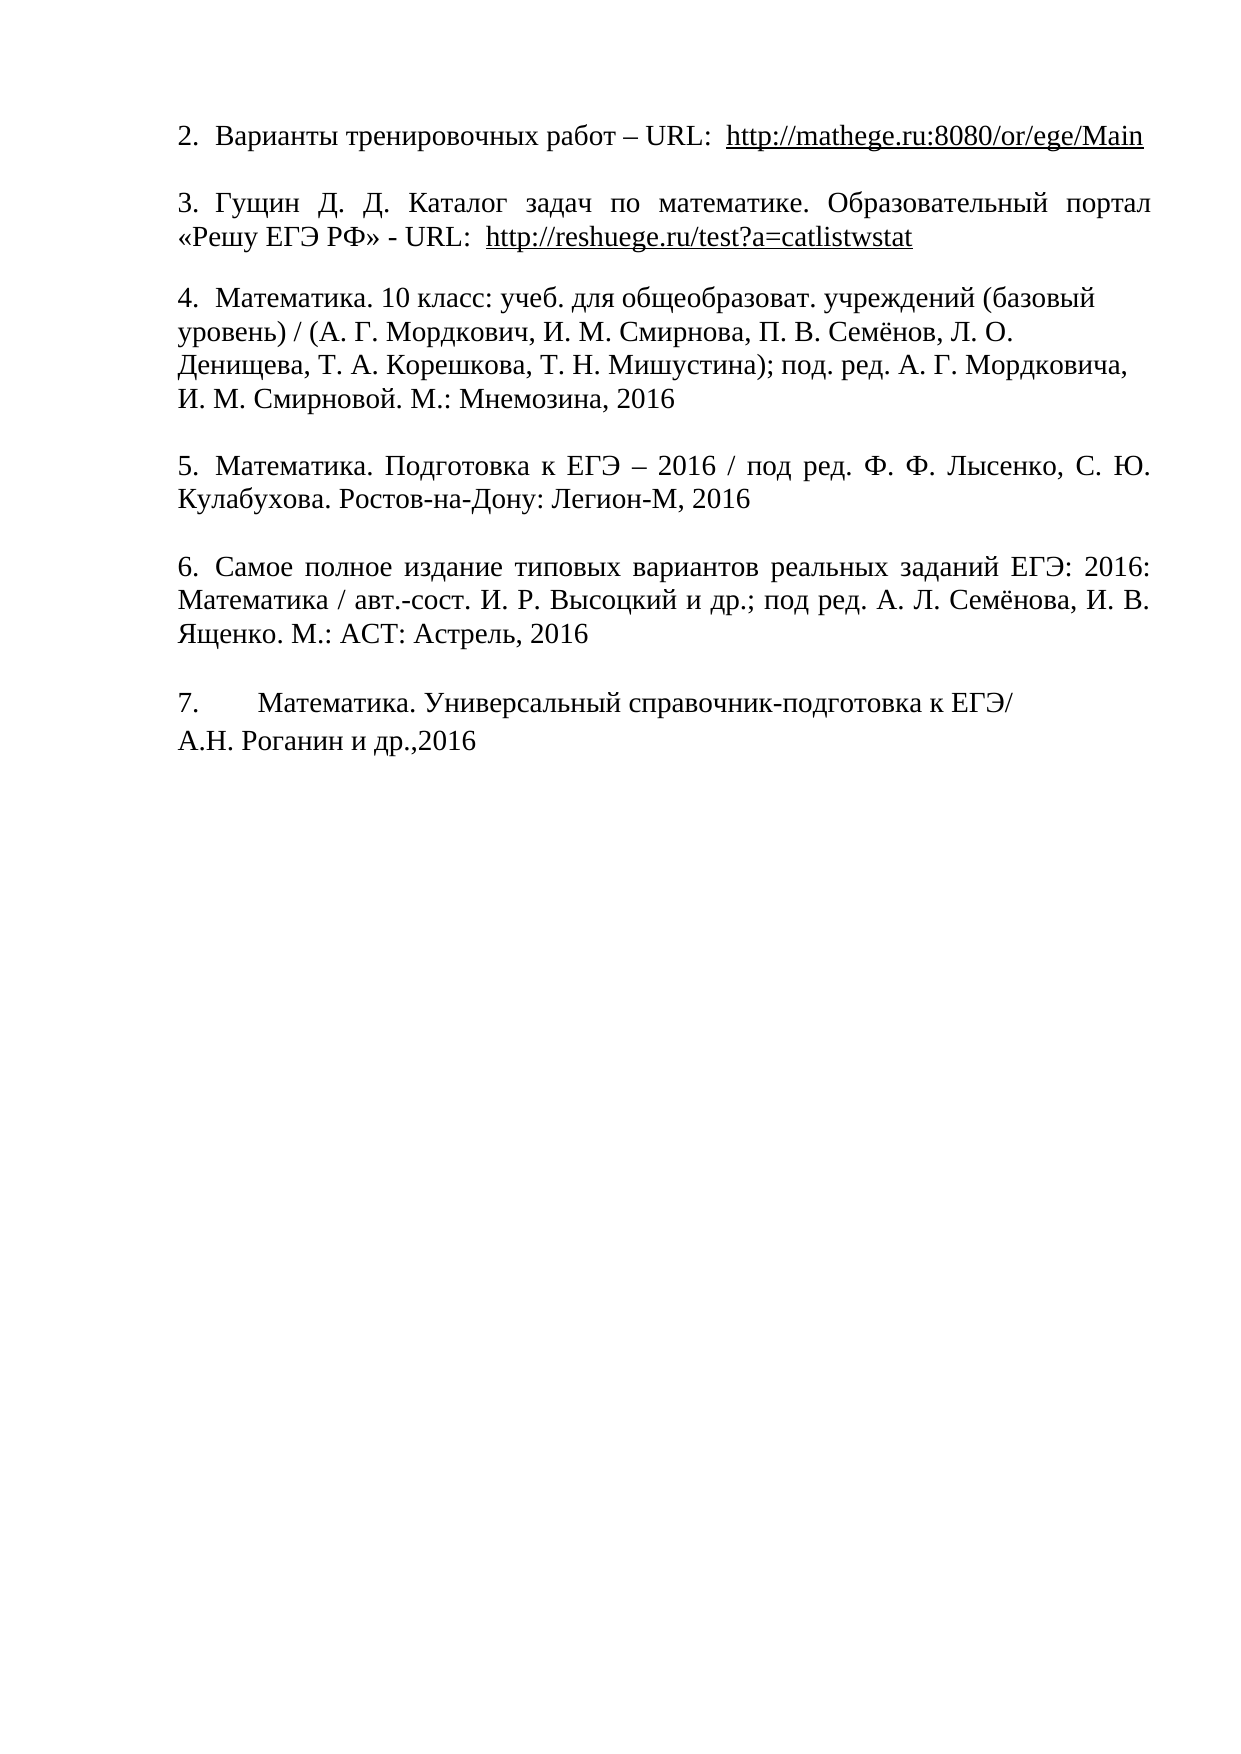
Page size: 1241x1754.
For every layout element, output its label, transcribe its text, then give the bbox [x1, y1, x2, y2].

text 7. Математика. Универсальный справочник-подготовка к ЕГЭ/ А.Н. Роганин и др.,2016 [177, 685, 1152, 757]
list Математика. 10 класс: учеб. для общеобразоват. учреждений (базовый уровень) / (А. Г. Мордкович, И. М. Смирнова, П. В. Семёнов, Л. О. Денищева, Т. А. Корешкова, Т. Н. Мишустина); под. ред. А. Г. Мордковича, И. М. Смирновой. М.: Мнемозина, 2016 [177, 280, 1152, 414]
list Гущин Д. Д. Каталог задач по математике. Образовательный портал «Решу ЕГЭ РФ» - URL: http://reshuege.ru/test?a=catlistwstat [177, 185, 1152, 252]
list Самое полное издание типовых вариантов реальных заданий ЕГЭ: 2016: Математика / авт.-сост. И. Р. Высоцкий и др.; под ред. А. Л. Семёнова, И. В. Ященко. М.: АСТ: Астрель, 2016 [177, 549, 1152, 649]
list Математика. Подготовка к ЕГЭ – 2016 / под ред. Ф. Ф. Лысенко, С. Ю. Кулабухова. Ростов-на-Дону: Легион-М, 2016 [177, 448, 1152, 515]
list Варианты тренировочных работ – URL: http://mathege.ru:8080/or/ege/Main [177, 118, 1152, 152]
